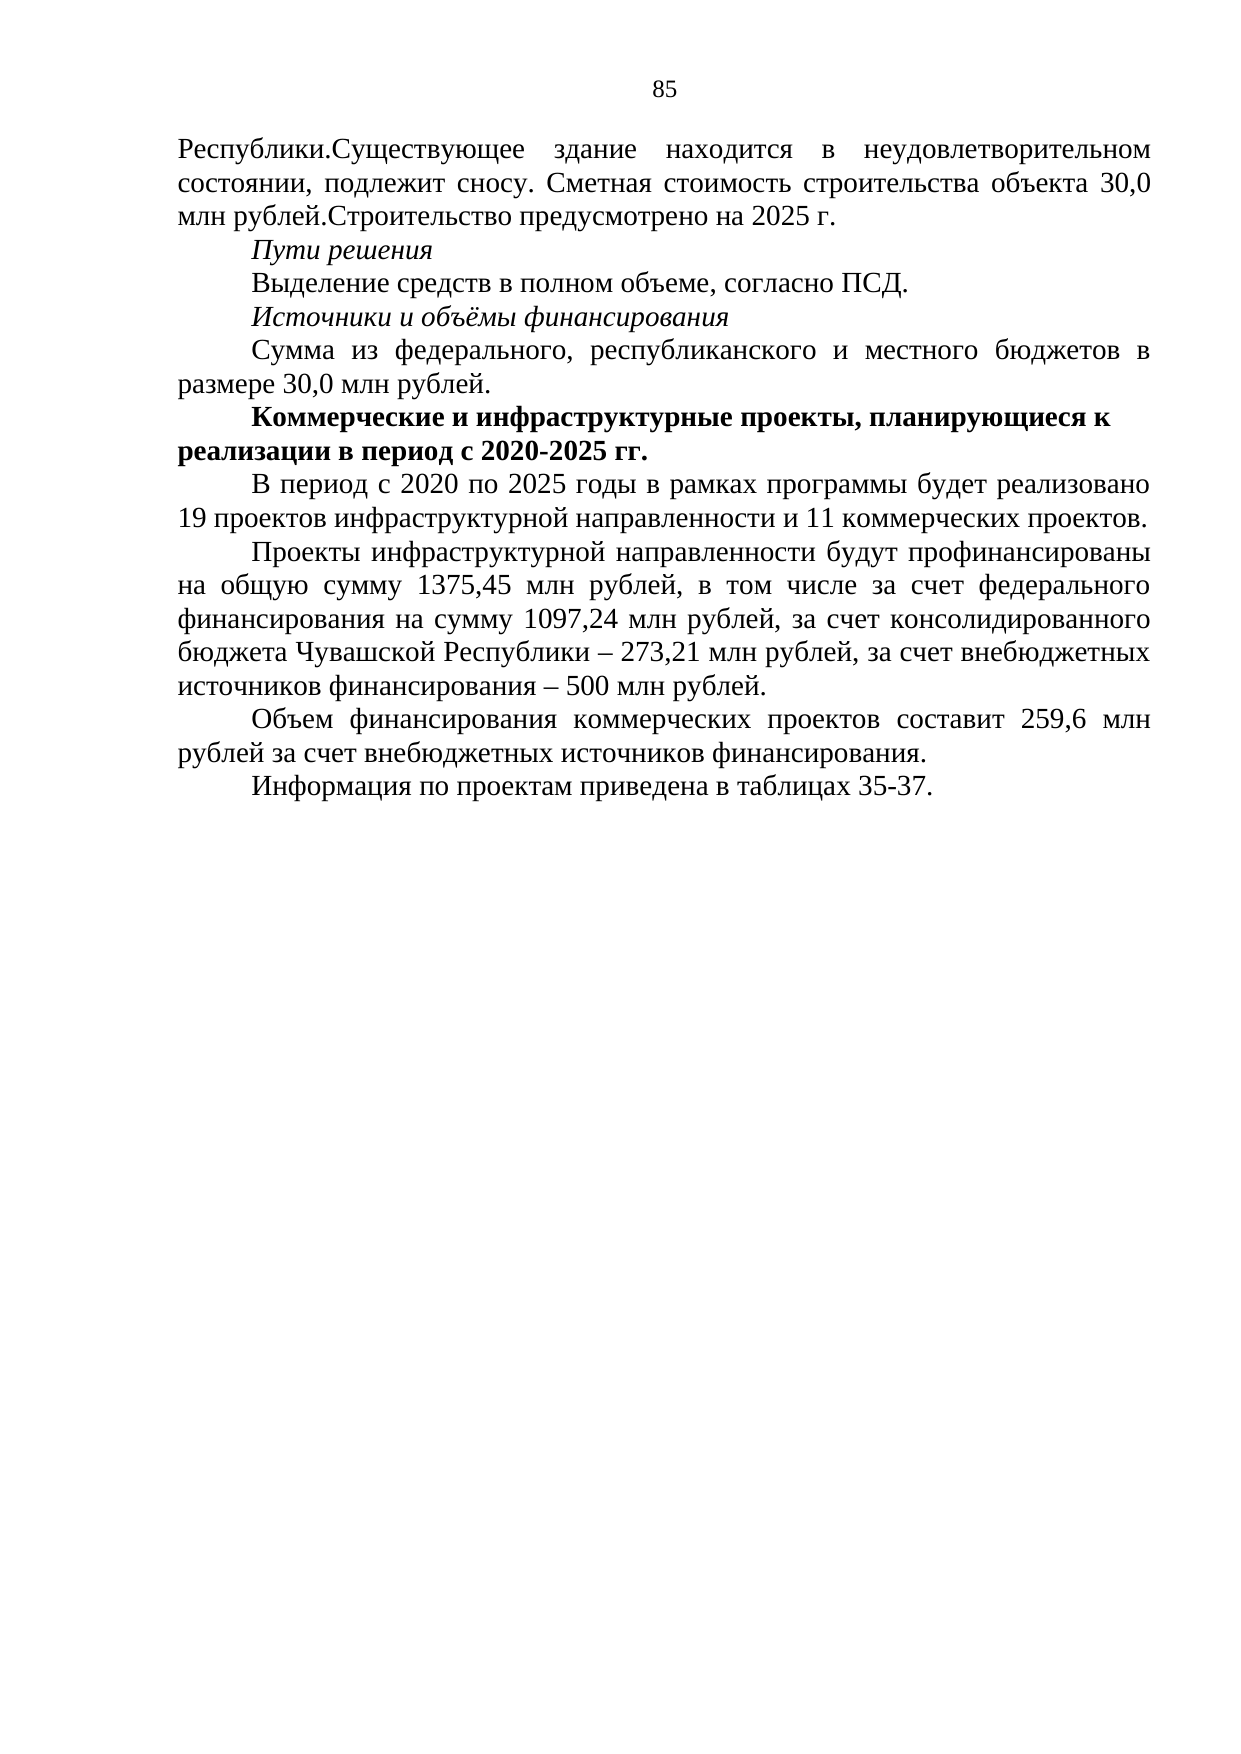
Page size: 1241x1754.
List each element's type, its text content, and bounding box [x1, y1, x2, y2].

text Выделение средств в полном объеме, согласно ПСД. [177, 265, 1152, 299]
text Объем финансирования коммерческих проектов составит 259,6 млн рублей за счет внебюджетных источников финансирования. [177, 701, 1152, 768]
text В период с 2020 по 2025 годы в рамках программы будет реализовано 19 проектов инфраструктурной направленности и 11 коммерческих проектов. [177, 467, 1152, 534]
text Информация по проектам приведена в таблицах 35-37. [177, 768, 1152, 802]
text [177, 131, 1152, 232]
text Проекты инфраструктурной направленности будут профинансированы на общую сумму 1375,45 млн рублей, в том числе за счет федерального финансирования на сумму 1097,24 млн рублей, за счет консолидированного бюджета Чувашской Республики – 273,21 млн рублей, за счет внебюджетных источников финансирования – 500 млн рублей. [177, 534, 1152, 701]
subtitle Коммерческие и инфраструктурные проекты, планирующиеся к реализации в период с 2020-2025 гг. [177, 399, 1152, 467]
text Пути решения [177, 232, 1152, 265]
text Источники и объёмы финансирования [177, 299, 1152, 332]
text Сумма из федерального, республиканского и местного бюджетов в размере 30,0 млн рублей. [177, 332, 1152, 399]
